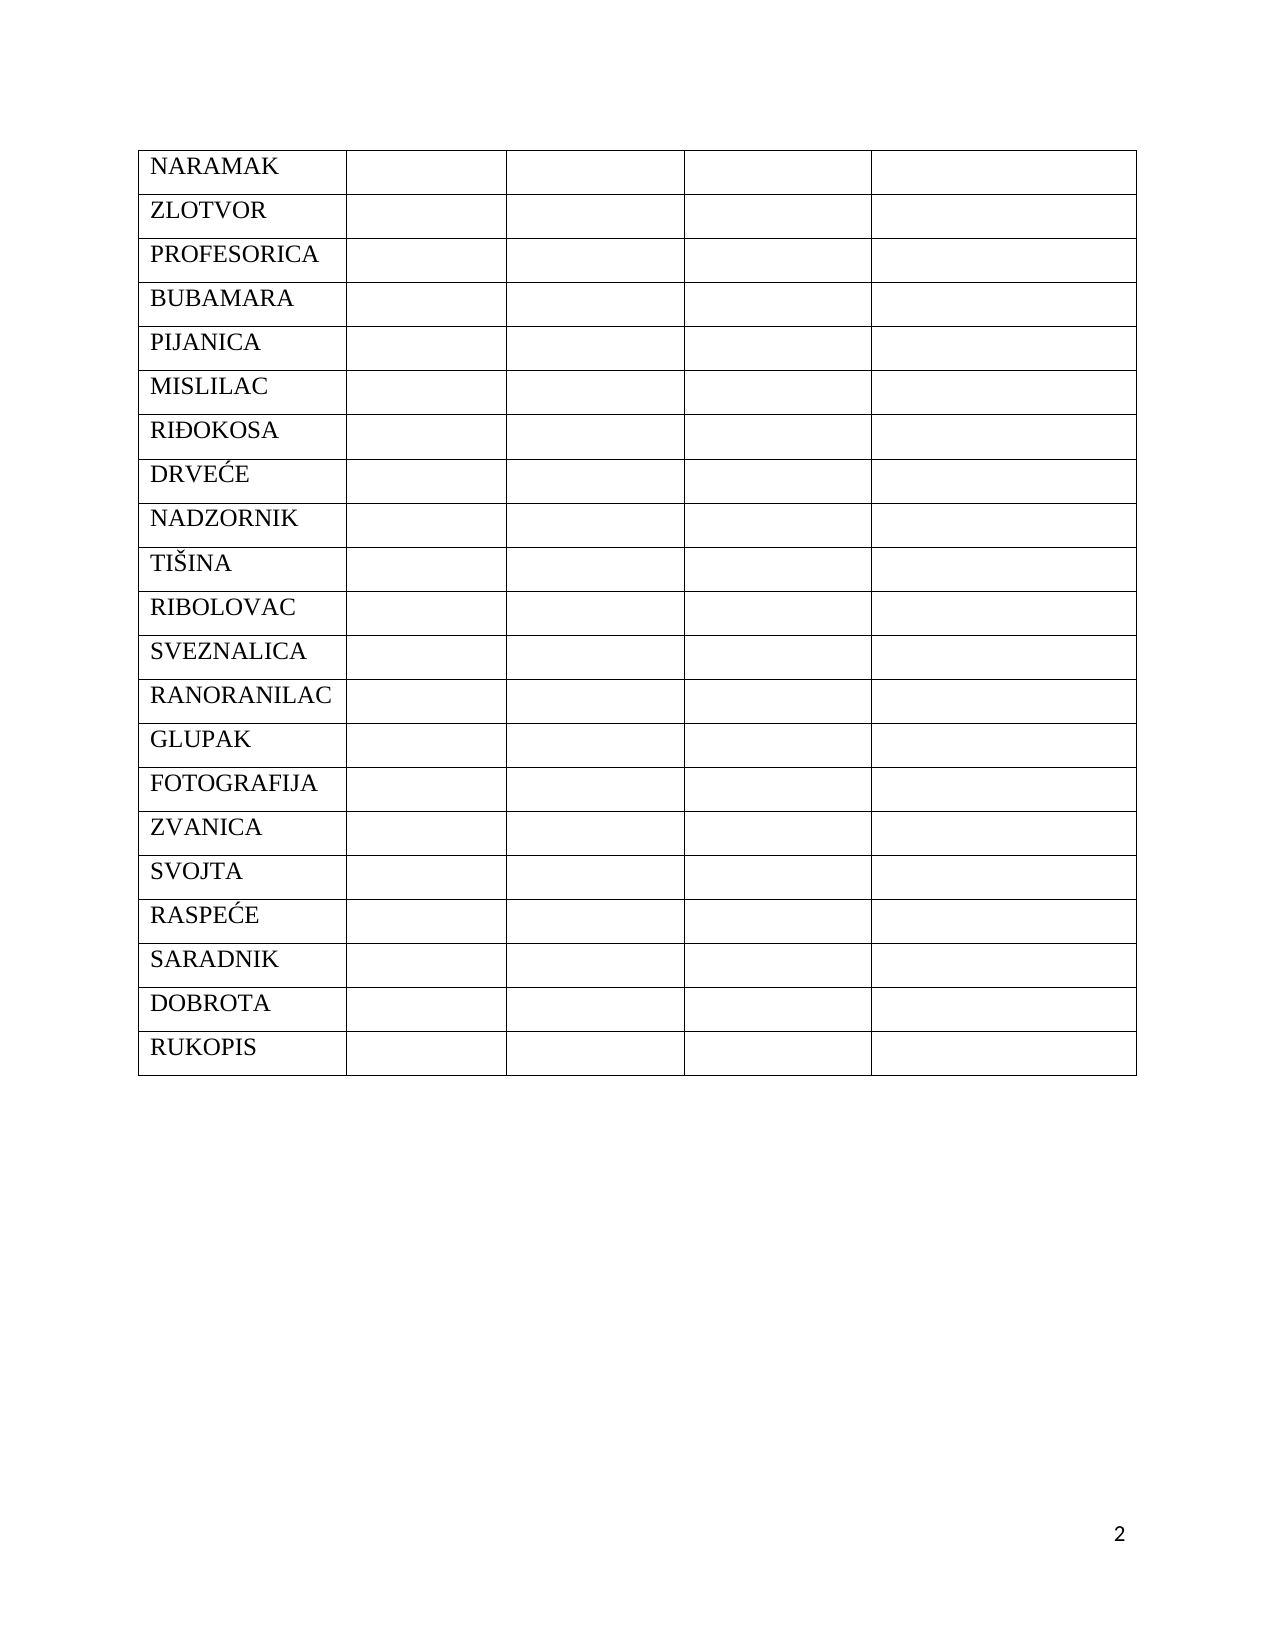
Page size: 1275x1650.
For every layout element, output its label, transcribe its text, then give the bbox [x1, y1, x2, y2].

table_cell [507, 592, 684, 635]
table_cell [507, 195, 684, 238]
table_cell [685, 680, 871, 723]
table_cell FOTOGRAFIJA [139, 768, 346, 811]
table_cell [685, 636, 871, 679]
table_cell [685, 504, 871, 547]
table_cell [347, 680, 506, 723]
table_cell [347, 856, 506, 899]
table_cell [872, 988, 1136, 1031]
table_cell [685, 327, 871, 370]
table_cell [872, 768, 1136, 811]
table_cell [872, 239, 1136, 282]
table_cell [872, 724, 1136, 767]
table_cell PIJANICA [139, 327, 346, 370]
table_cell [685, 592, 871, 635]
table_cell RIBOLOVAC [139, 592, 346, 635]
table_cell [347, 548, 506, 591]
table_cell [872, 195, 1136, 238]
table_cell [872, 812, 1136, 855]
table_cell [507, 944, 684, 987]
table_cell [872, 415, 1136, 458]
table_cell [872, 504, 1136, 547]
table_cell NADZORNIK [139, 504, 346, 547]
table_cell [507, 415, 684, 458]
table_cell [507, 768, 684, 811]
table_cell [685, 151, 871, 194]
table_cell [347, 460, 506, 502]
table_cell [685, 283, 871, 326]
table_cell [685, 460, 871, 502]
table_cell [685, 900, 871, 943]
table_cell [685, 988, 871, 1031]
table_cell [872, 592, 1136, 635]
table_cell [872, 944, 1136, 987]
table_cell [507, 548, 684, 591]
table_cell [347, 239, 506, 282]
table_cell [872, 151, 1136, 194]
table_cell [685, 548, 871, 591]
table_cell ZVANICA [139, 812, 346, 855]
table_cell [507, 812, 684, 855]
table_cell PROFESORICA [139, 239, 346, 282]
table_cell [507, 504, 684, 547]
table_cell [507, 680, 684, 723]
table_cell RIĐOKOSA [139, 415, 346, 458]
table_cell ZLOTVOR [139, 195, 346, 238]
table_cell [347, 151, 506, 194]
table_cell BUBAMARA [139, 283, 346, 326]
table_cell [872, 327, 1136, 370]
table_cell [872, 460, 1136, 502]
table_cell [685, 856, 871, 899]
table_cell [347, 768, 506, 811]
table_cell [507, 283, 684, 326]
table_cell SVOJTA [139, 856, 346, 899]
table_cell [347, 812, 506, 855]
table_cell [872, 1032, 1136, 1075]
table_cell [685, 415, 871, 458]
table_cell [347, 724, 506, 767]
table_cell [872, 636, 1136, 679]
table_cell [347, 195, 506, 238]
table_cell [347, 415, 506, 458]
table_cell [347, 988, 506, 1031]
table_cell DRVEĆE [139, 460, 346, 502]
table_cell SVEZNALICA [139, 636, 346, 679]
table_cell GLUPAK [139, 724, 346, 767]
table_cell [685, 812, 871, 855]
table_cell [347, 592, 506, 635]
table_cell [347, 371, 506, 414]
table_cell RANORANILAC [139, 680, 346, 723]
table_cell [507, 151, 684, 194]
table_cell [872, 548, 1136, 591]
table_cell [507, 371, 684, 414]
table_cell [872, 900, 1136, 943]
table_cell [685, 944, 871, 987]
table_cell [347, 504, 506, 547]
table_cell [507, 327, 684, 370]
table_cell TIŠINA [139, 548, 346, 591]
table_cell [872, 680, 1136, 723]
table_cell [685, 371, 871, 414]
table_cell [507, 900, 684, 943]
table_cell [685, 724, 871, 767]
table_cell [507, 239, 684, 282]
table_cell [347, 636, 506, 679]
table_cell MISLILAC [139, 371, 346, 414]
table_cell [347, 944, 506, 987]
table_cell [347, 283, 506, 326]
table_cell [685, 1032, 871, 1075]
table_cell DOBROTA [139, 988, 346, 1031]
table_cell [507, 460, 684, 502]
table_cell [872, 856, 1136, 899]
table_cell [507, 636, 684, 679]
table_cell RASPEĆE [139, 900, 346, 943]
table_cell [347, 1032, 506, 1075]
table_cell [685, 768, 871, 811]
table_cell [872, 283, 1136, 326]
table_cell [507, 724, 684, 767]
table_cell [685, 239, 871, 282]
table_cell [507, 856, 684, 899]
table_cell NARAMAK [139, 151, 346, 194]
table_cell [507, 1032, 684, 1075]
table_cell SARADNIK [139, 944, 346, 987]
table_cell [347, 327, 506, 370]
table_cell [507, 988, 684, 1031]
table_cell RUKOPIS [139, 1032, 346, 1075]
table_cell [685, 195, 871, 238]
table_cell [347, 900, 506, 943]
table_cell [872, 371, 1136, 414]
